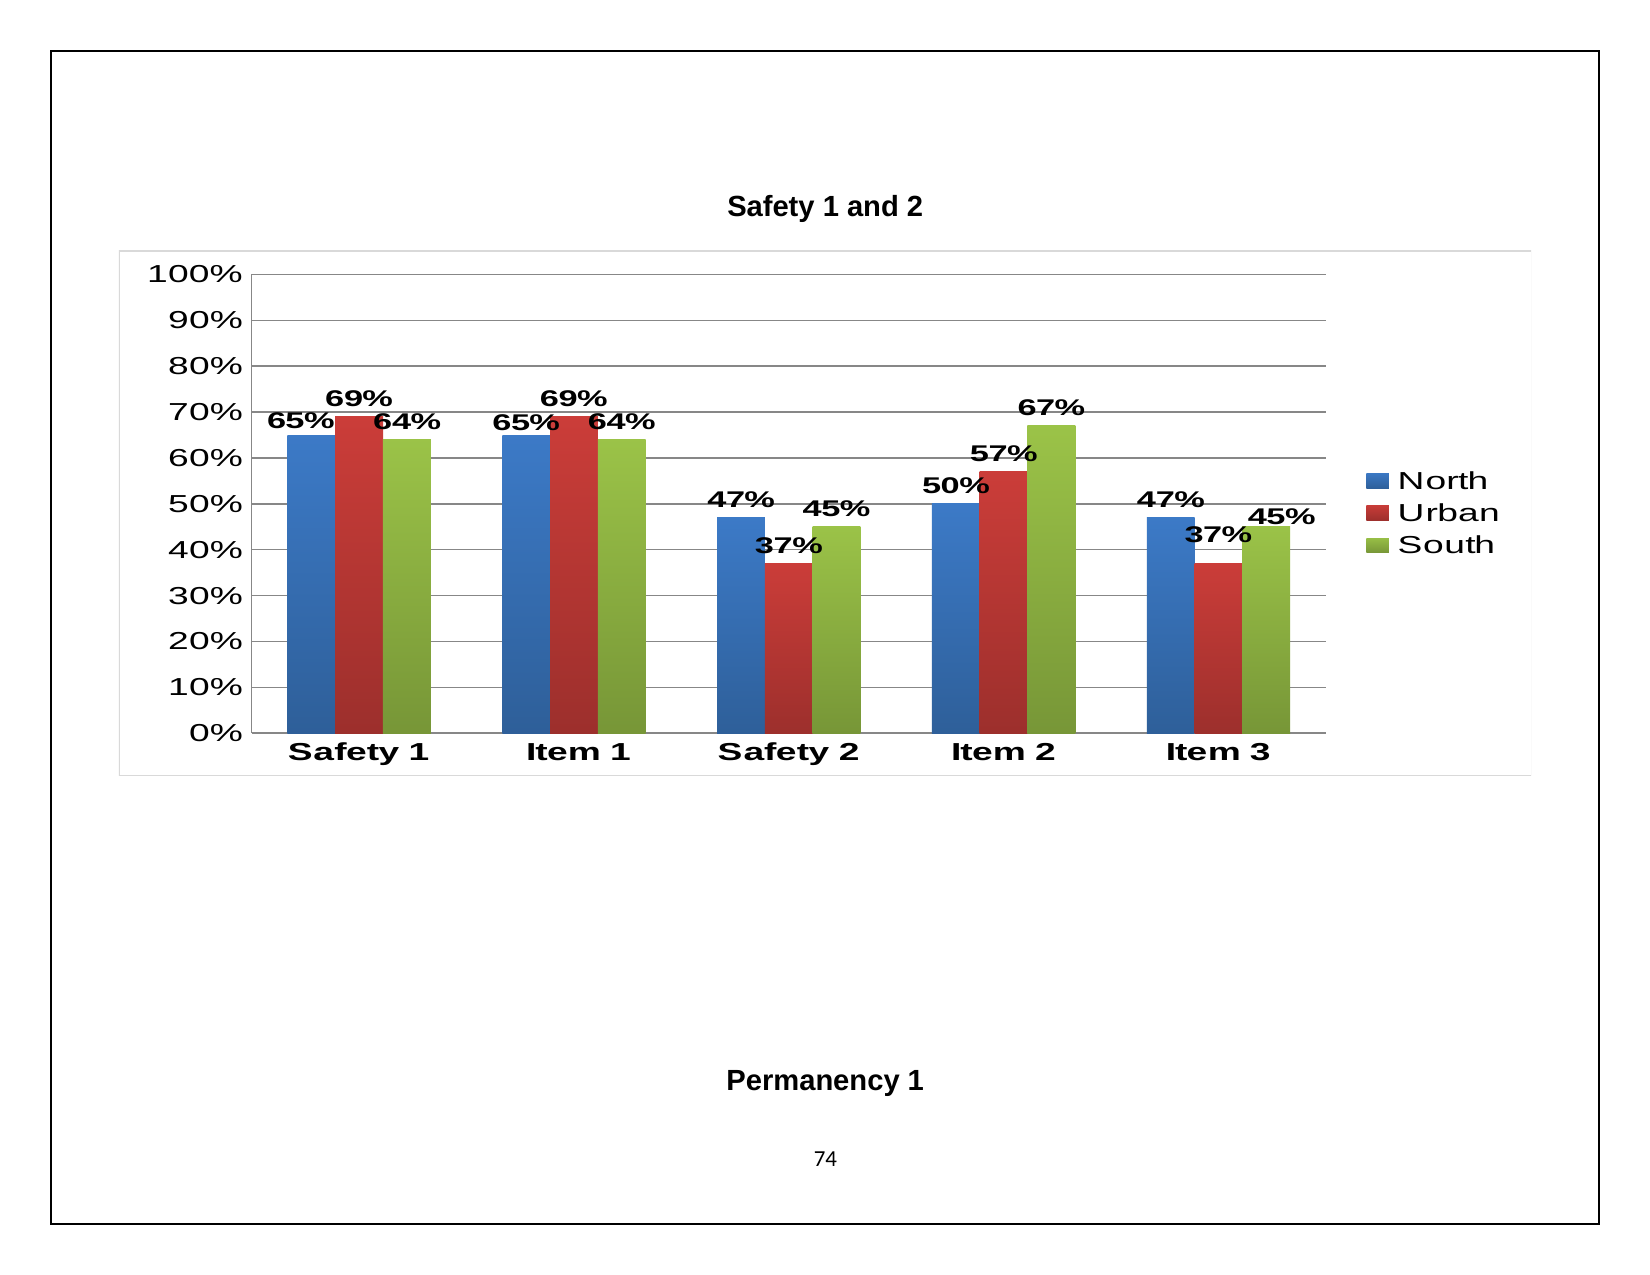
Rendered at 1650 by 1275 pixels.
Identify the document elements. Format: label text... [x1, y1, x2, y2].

text Permanency 1 [75, 1063, 1575, 1097]
text Safety 1 and 2 [75, 188, 1575, 222]
